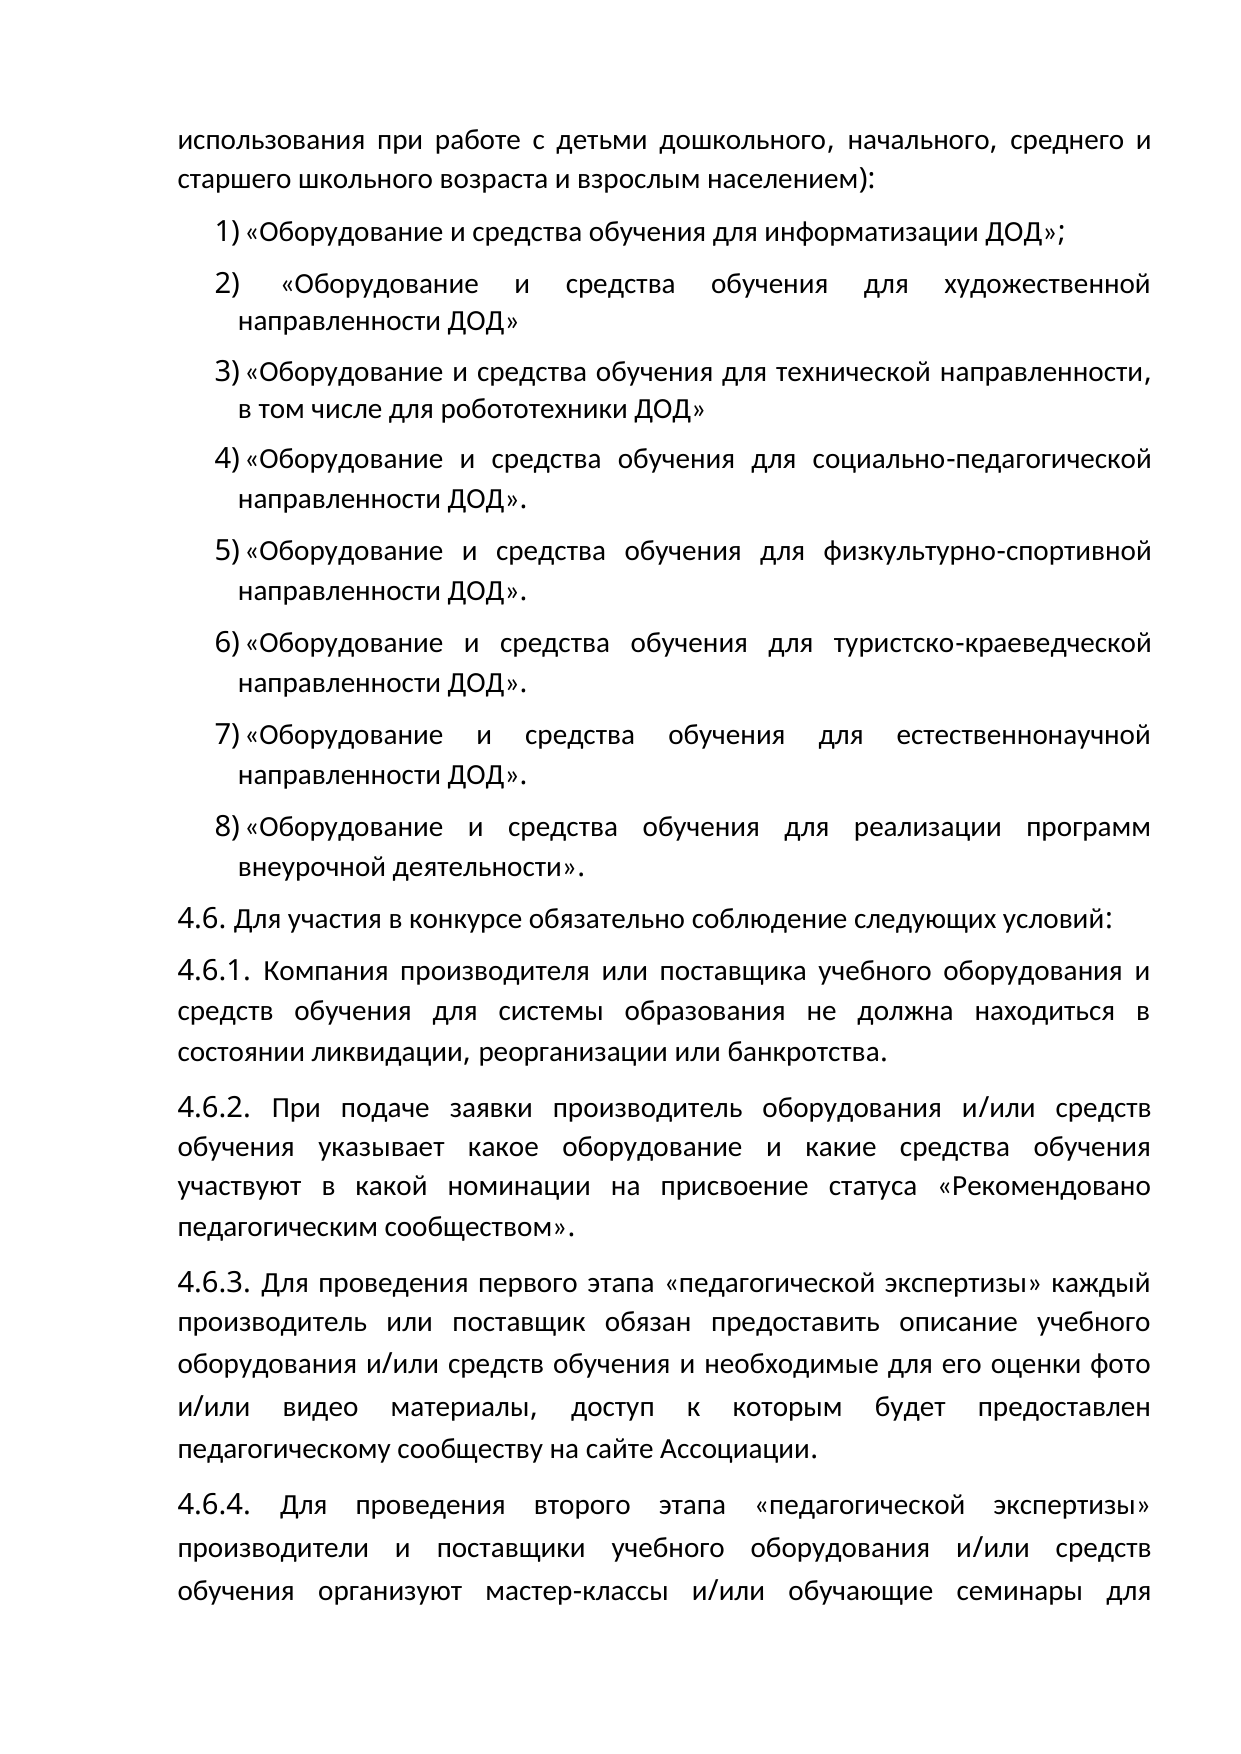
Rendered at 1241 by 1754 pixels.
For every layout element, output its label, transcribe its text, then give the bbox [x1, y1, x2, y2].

text 4.6.1. Компания производителя или поставщика учебного оборудования и средств обучения для системы образования не должна находиться в состоянии ликвидации, реорганизации или банкротства. [177, 949, 1152, 1070]
list «Оборудование и средства обучения для естественнонаучной направленности ДОД». [214, 713, 1152, 793]
text 4.6.2. При подаче заявки производитель оборудования и/или средств обучения указывает какое оборудование и какие средства обучения участвуют в какой номинации на присвоение статуса «Рекомендовано педагогическим сообществом». [177, 1086, 1152, 1245]
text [177, 1483, 1152, 1608]
list «Оборудование и средства обучения для социально-педагогической направленности ДОД». [214, 438, 1152, 517]
list «Оборудование и средства обучения для технической направленности, в том числе для робототехники ДОД» [214, 350, 1152, 425]
list 4.6. Для участия в конкурсе обязательно соблюдение следующих условий: [177, 897, 1152, 937]
list «Оборудование и средства обучения для художественной направленности ДОД» [214, 262, 1152, 337]
list «Оборудование и средства обучения для информатизации ДОД»; [214, 210, 1152, 250]
list «Оборудование и средства обучения для реализации программ внеурочной деятельности». [214, 805, 1152, 885]
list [177, 118, 1152, 197]
list «Оборудование и средства обучения для физкультурно-спортивной направленности ДОД». [214, 530, 1152, 609]
text 4.6.3. Для проведения первого этапа «педагогической экспертизы» каждый производитель или поставщик обязан предоставить описание учебного оборудования и/или средств обучения и необходимые для его оценки фото и/или видео материалы, доступ к которым будет предоставлен педагогическому сообществу на сайте Ассоциации. [177, 1261, 1152, 1467]
list «Оборудование и средства обучения для туристско-краеведческой направленности ДОД». [214, 622, 1152, 701]
